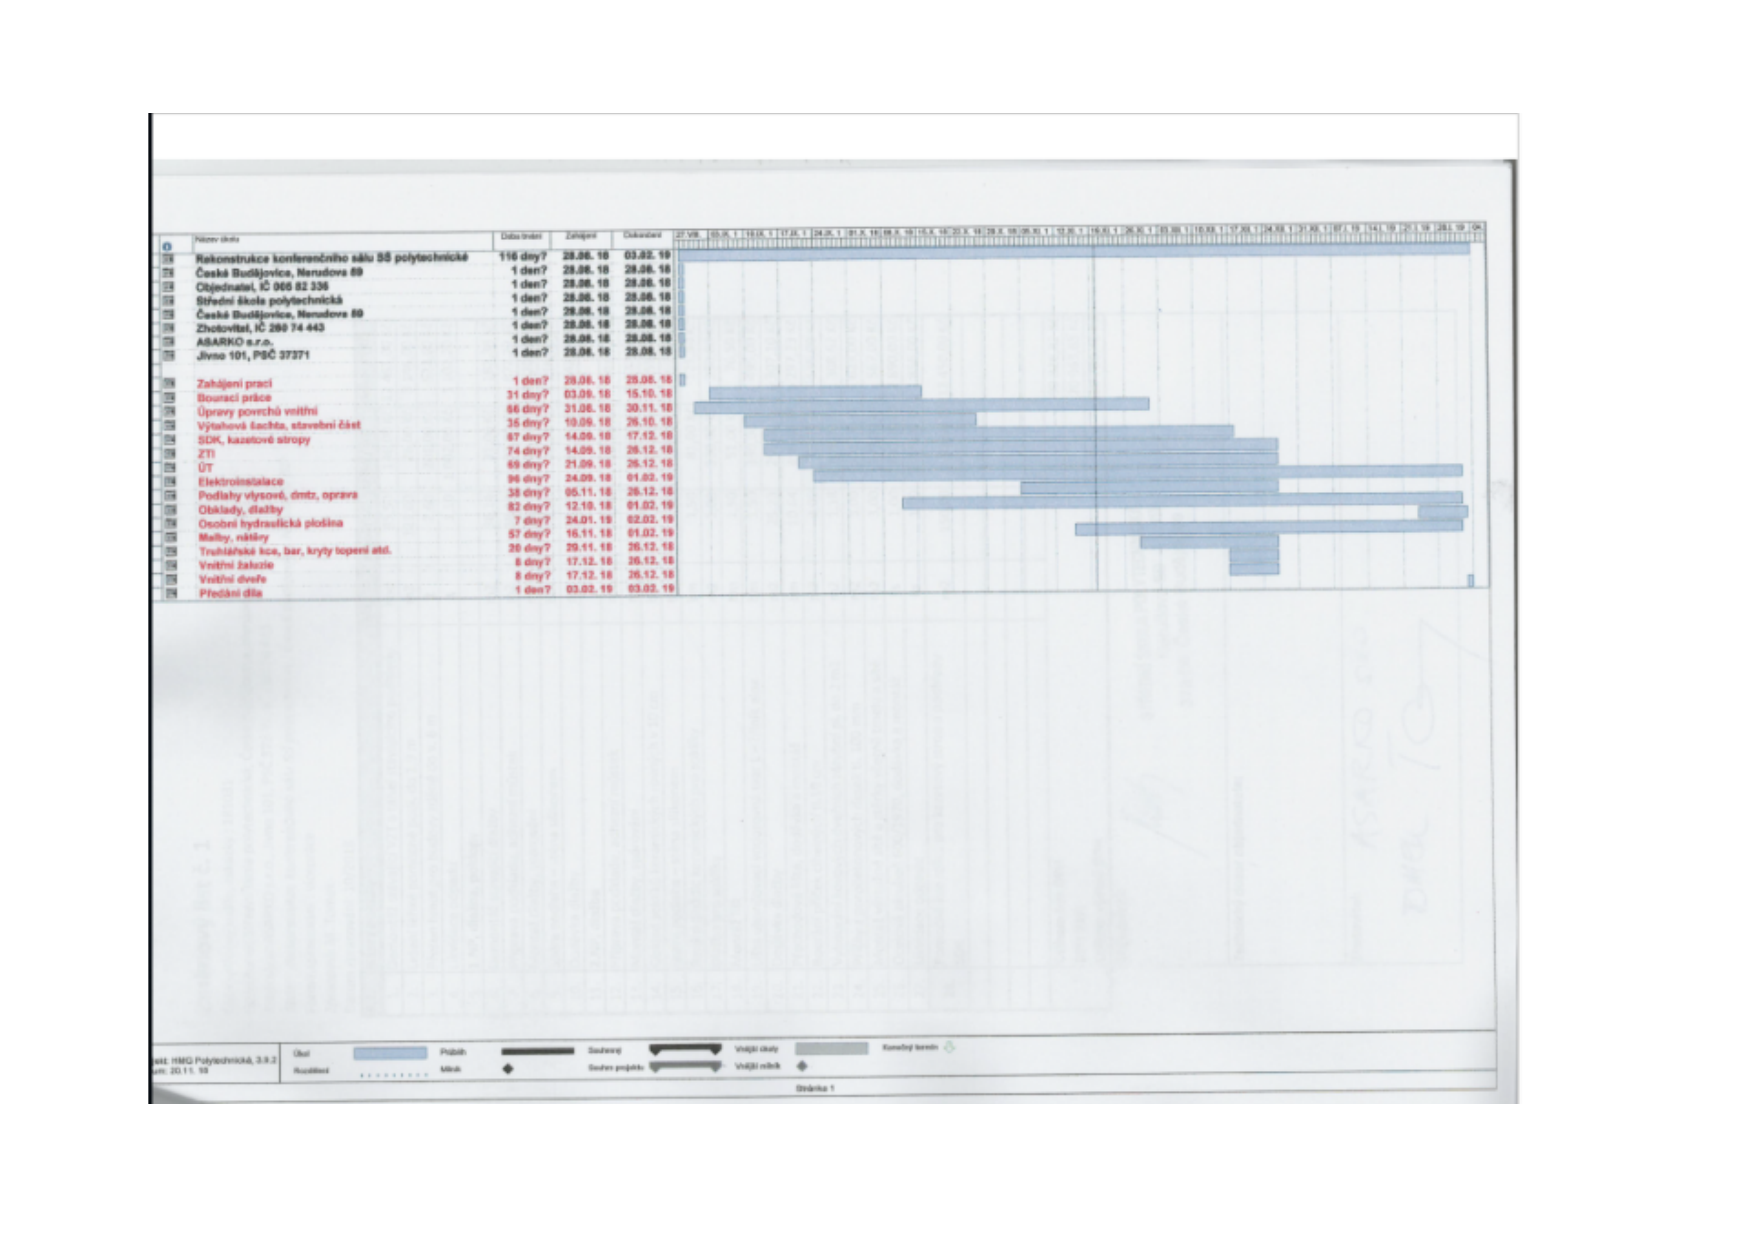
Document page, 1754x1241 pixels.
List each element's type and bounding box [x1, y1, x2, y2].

picture [148, 113, 1523, 1104]
